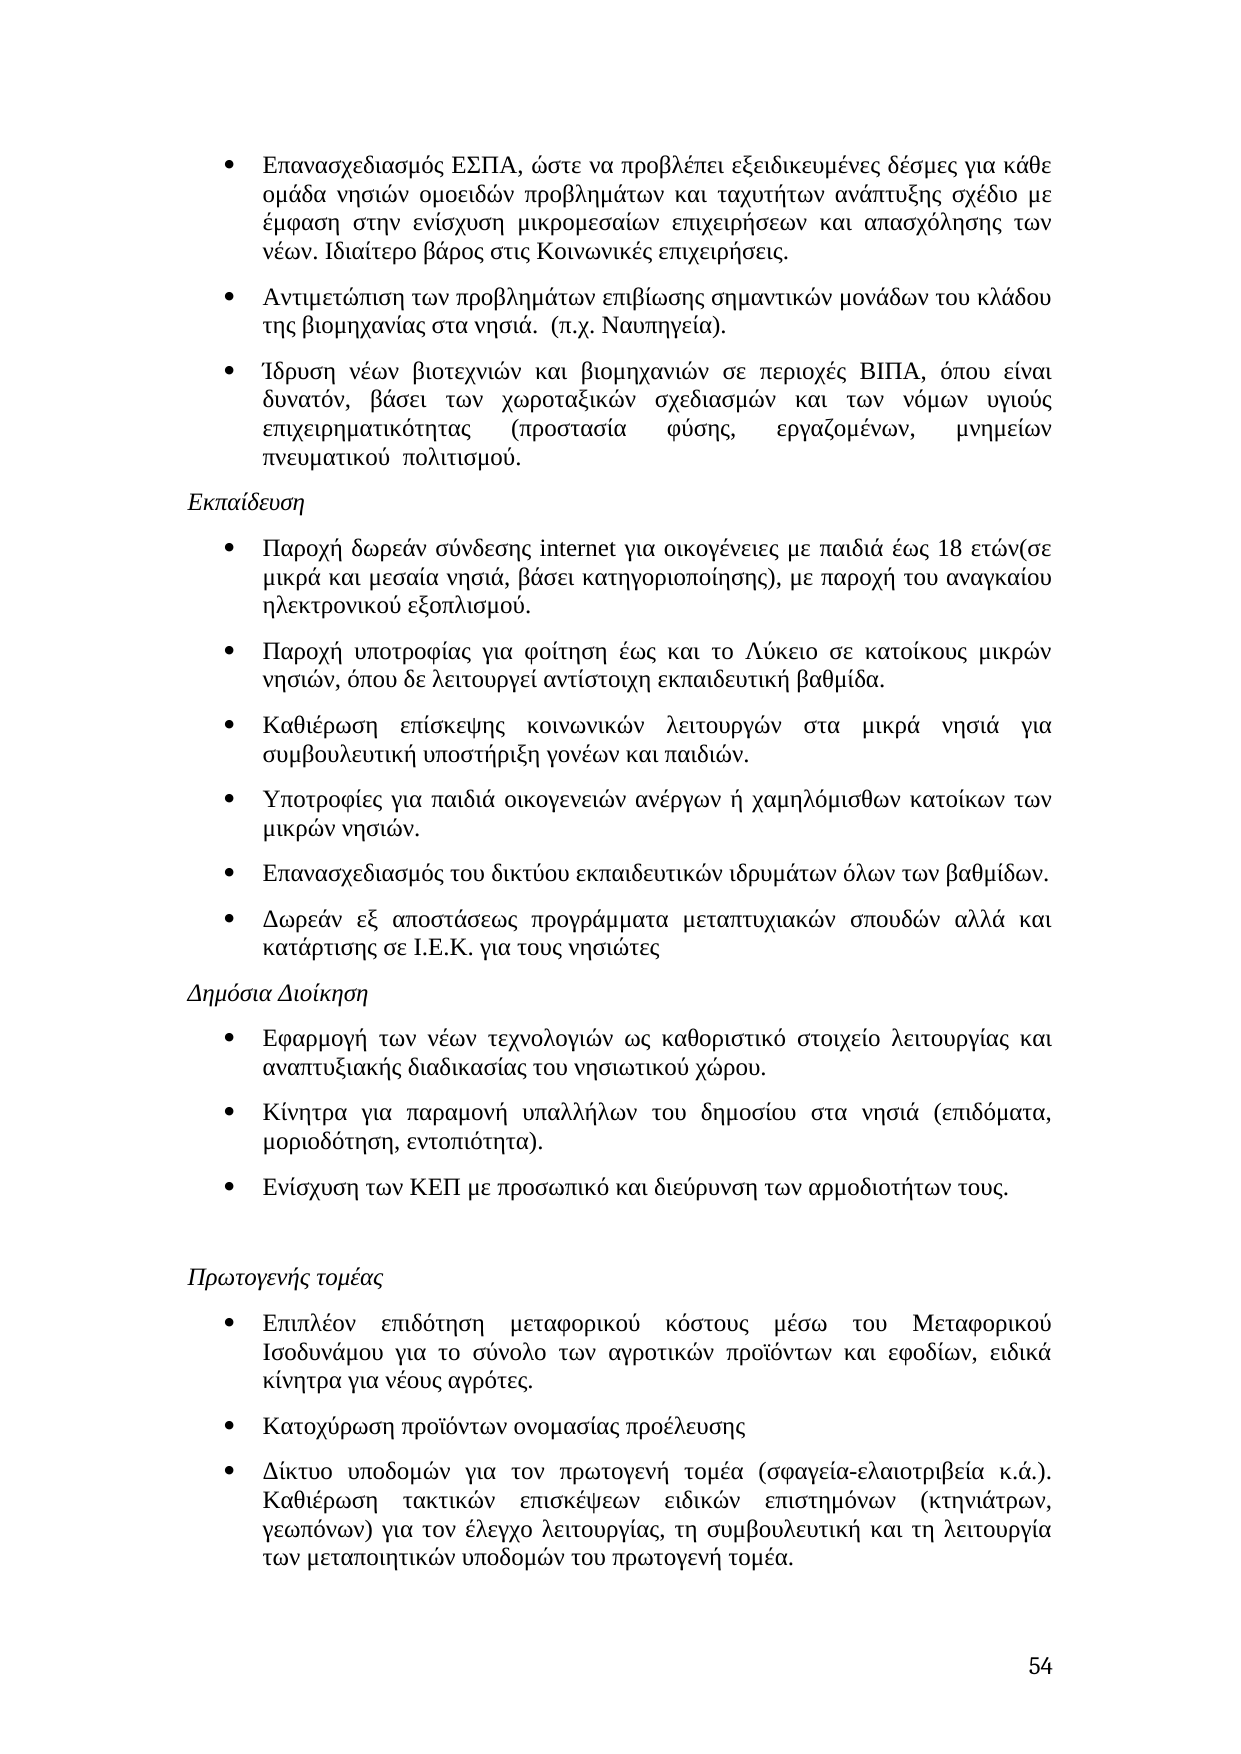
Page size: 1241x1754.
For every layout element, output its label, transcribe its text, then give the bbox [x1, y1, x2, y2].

list Παροχή δωρεάν σύνδεσης internet για οικογένειες με παιδιά έως 18 ετών(σε μικρά και μεσαία νησιά, βάσει κατηγοριοποίησης), με παροχή του αναγκαίου ηλεκτρονικού εξοπλισμού. [225, 533, 1053, 619]
list Ίδρυση νέων βιοτεχνιών και βιομηχανιών σε περιοχές ΒΙΠΑ, όπου είναι δυνατόν, βάσει των χωροταξικών σχεδιασμών και των νόμων υγιούς επιχειρηματικότητας (προστασία φύσης, εργαζομένων, μνημείων πνευματικού πολιτισμού. [225, 356, 1053, 471]
list Καθιέρωση επίσκεψης κοινωνικών λειτουργών στα μικρά νησιά για συμβουλευτική υποστήριξη γονέων και παιδιών. [225, 710, 1053, 767]
list Επανασχεδιασμός ΕΣΠΑ, ώστε να προβλέπει εξειδικευμένες δέσμες για κάθε ομάδα νησιών ομοειδών προβλημάτων και ταχυτήτων ανάπτυξης σχέδιο με έμφαση στην ενίσχυση μικρομεσαίων επιχειρήσεων και απασχόλησης των νέων. Ιδιαίτερο βάρος στις Κοινωνικές επιχειρήσεις. [225, 150, 1053, 265]
list Κατοχύρωση προϊόντων ονομασίας προέλευσης [225, 1411, 1053, 1439]
list Δίκτυο υποδομών για τον πρωτογενή τομέα (σφαγεία-ελαιοτριβεία κ.ά.). Καθιέρωση τακτικών επισκέψεων ειδικών επιστημόνων (κτηνιάτρων, γεωπόνων) για τον έλεγχο λειτουργίας, τη συμβουλευτική και τη λειτουργία των μεταποιητικών υποδομών του πρωτογενή τομέα. [225, 1456, 1053, 1571]
text Δημόσια Διοίκηση [187, 978, 1053, 1007]
text Πρωτογενής τομέας [187, 1262, 1053, 1291]
list Εφαρμογή των νέων τεχνολογιών ως καθοριστικό στοιχείο λειτουργίας και αναπτυξιακής διαδικασίας του νησιωτικού χώρου. [225, 1023, 1053, 1081]
list Κίνητρα για παραμονή υπαλλήλων του δημοσίου στα νησιά (επιδόματα, μοριοδότηση, εντοπιότητα). [225, 1097, 1053, 1155]
list Παροχή υποτροφίας για φοίτηση έως και το Λύκειο σε κατοίκους μικρών νησιών, όπου δε λειτουργεί αντίστοιχη εκπαιδευτική βαθμίδα. [225, 636, 1053, 693]
list Αντιμετώπιση των προβλημάτων επιβίωσης σημαντικών μονάδων του κλάδου της βιομηχανίας στα νησιά. (π.χ. Ναυπηγεία). [225, 282, 1053, 339]
list Επανασχεδιασμός του δικτύου εκπαιδευτικών ιδρυμάτων όλων των βαθμίδων. [225, 858, 1053, 887]
list Δωρεάν εξ αποστάσεως προγράμματα μεταπτυχιακών σπουδών αλλά και κατάρτισης σε Ι.Ε.Κ. για τους νησιώτες [225, 904, 1053, 961]
list Επιπλέον επιδότηση μεταφορικού κόστους μέσω του Μεταφορικού Ισοδυνάμου για το σύνολο των αγροτικών προϊόντων και εφοδίων, ειδικά κίνητρα για νέους αγρότες. [225, 1308, 1053, 1394]
list Ενίσχυση των ΚΕΠ με προσωπικό και διεύρυνση των αρμοδιοτήτων τους. [225, 1172, 1053, 1200]
list Υποτροφίες για παιδιά οικογενειών ανέργων ή χαμηλόμισθων κατοίκων των μικρών νησιών. [225, 784, 1053, 842]
text Εκπαίδευση [187, 487, 1053, 516]
